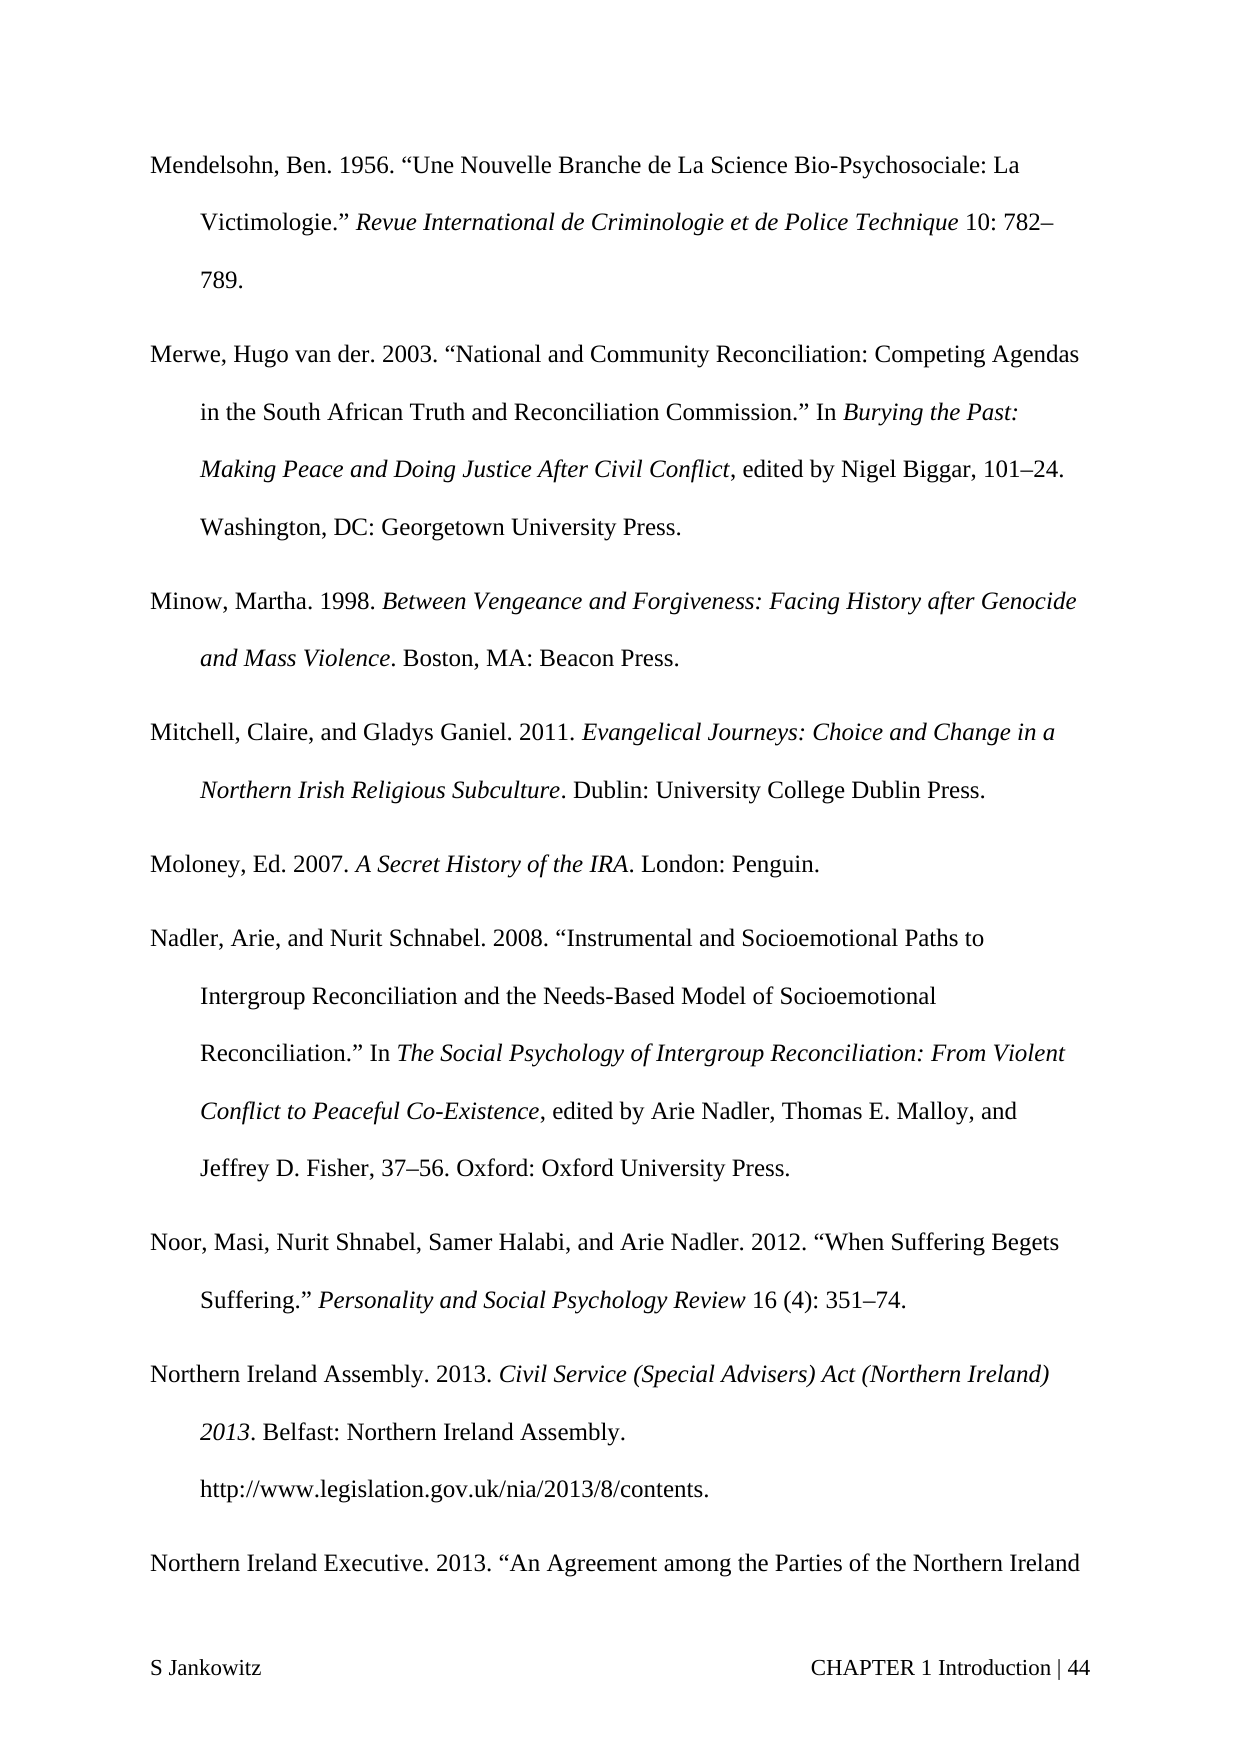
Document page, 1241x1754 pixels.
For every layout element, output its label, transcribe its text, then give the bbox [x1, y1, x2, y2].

text Mendelsohn, Ben. 1956. “Une Nouvelle Branche de La Science Bio-Psychosociale: La Victimologie.” Revue International de Criminologie et de Police Technique 10: 782–789. [150, 150, 1090, 294]
text Merwe, Hugo van der. 2003. “National and Community Reconciliation: Competing Agendas in the South African Truth and Reconciliation Commission.” In Burying the Past: Making Peace and Doing Justice After Civil Conflict, edited by Nigel Biggar, 101–24. Washington, DC: Georgetown University Press. [150, 339, 1090, 540]
text Noor, Masi, Nurit Shnabel, Samer Halabi, and Arie Nadler. 2012. “When Suffering Begets Suffering.” Personality and Social Psychology Review 16 (4): 351–74. [150, 1227, 1090, 1314]
text Minow, Martha. 1998. Between Vengeance and Forgiveness: Facing History after Genocide and Mass Violence. Boston, MA: Beacon Press. [150, 586, 1090, 672]
text Nadler, Arie, and Nurit Schnabel. 2008. “Instrumental and Socioemotional Paths to Intergroup Reconciliation and the Needs-Based Model of Socioemotional Reconciliation.” In The Social Psychology of Intergroup Reconciliation: From Violent Conflict to Peaceful Co-Existence, edited by Arie Nadler, Thomas E. Malloy, and Jeffrey D. Fisher, 37–56. Oxford: Oxford University Press. [150, 923, 1090, 1182]
text Moloney, Ed. 2007. A Secret History of the IRA. London: Penguin. [150, 849, 1090, 878]
text Mitchell, Claire, and Gladys Ganiel. 2011. Evangelical Journeys: Choice and Change in a Northern Irish Religious Subculture. Dublin: University College Dublin Press. [150, 717, 1090, 804]
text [150, 1548, 1090, 1577]
text Northern Ireland Assembly. 2013. Civil Service (Special Advisers) Act (Northern Ireland) 2013. Belfast: Northern Ireland Assembly. http://www.legislation.gov.uk/nia/2013/8/contents. [150, 1359, 1090, 1503]
